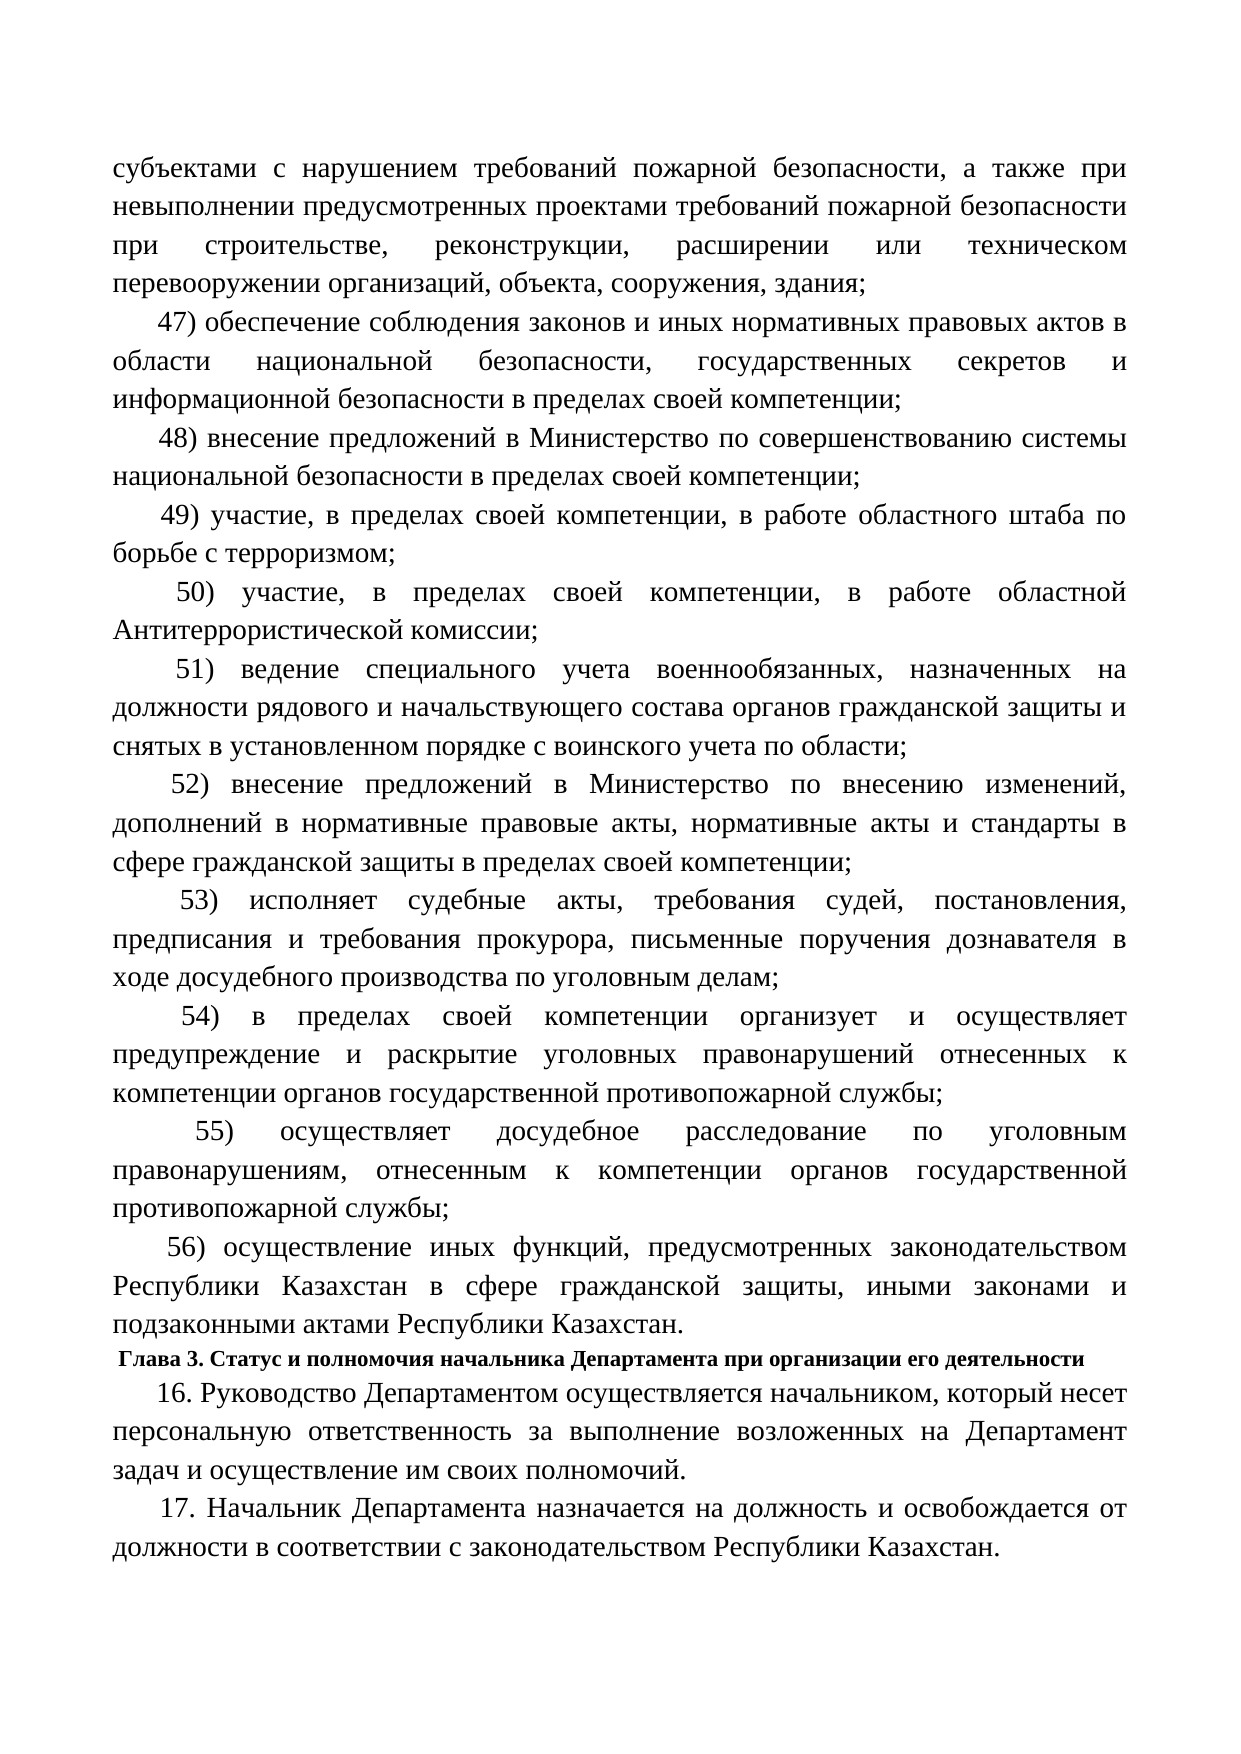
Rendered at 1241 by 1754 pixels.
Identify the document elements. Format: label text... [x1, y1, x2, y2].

text 54) в пределах своей компетенции организует и осуществляет предупреждение и раскрытие уголовных правонарушений отнесенных к компетенции органов государственной противопожарной службы; [112, 998, 1128, 1108]
text 53) исполняет судебные акты, требования судей, постановления, предписания и требования прокурора, письменные поручения дознавателя в ходе досудебного производства по уголовным делам; [112, 882, 1128, 993]
text 55) осуществляет досудебное расследование по уголовным правонарушениям, отнесенным к компетенции органов государственной противопожарной службы; [112, 1113, 1128, 1224]
text 16. Руководство Департаментом осуществляется начальником, который несет персональную ответственность за выполнение возложенных на Департамент задач и осуществление им своих полномочий. [112, 1375, 1128, 1486]
text Глава 3. Статус и полномочия начальника Департамента при организации его деятельности [112, 1345, 1128, 1371]
text 50) участие, в пределах своей компетенции, в работе областной Антитеррористической комиссии; [112, 574, 1128, 646]
text 56) осуществление иных функций, предусмотренных законодательством Республики Казахстан в сфере гражданской защиты, иными законами и подзаконными актами Республики Казахстан. [112, 1229, 1128, 1340]
text 17. Начальник Департамента назначается на должность и освобождается от должности в соответствии с законодательством Республики Казахстан. [112, 1491, 1128, 1563]
text 49) участие, в пределах своей компетенции, в работе областного штаба по борьбе с терроризмом; [112, 497, 1128, 569]
text 52) внесение предложений в Министерство по внесению изменений, дополнений в нормативные правовые акты, нормативные акты и стандарты в сфере гражданской защиты в пределах своей компетенции; [112, 767, 1128, 877]
text 51) ведение специального учета военнообязанных, назначенных на должности рядового и начальствующего состава органов гражданской защиты и снятых в установленном порядке с воинского учета по области; [112, 651, 1128, 762]
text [112, 150, 1128, 299]
text 48) внесение предложений в Министерство по совершенствованию системы национальной безопасности в пределах своей компетенции; [112, 420, 1128, 492]
text 47) обеспечение соблюдения законов и иных нормативных правовых актов в области национальной безопасности, государственных секретов и информационной безопасности в пределах своей компетенции; [112, 304, 1128, 415]
